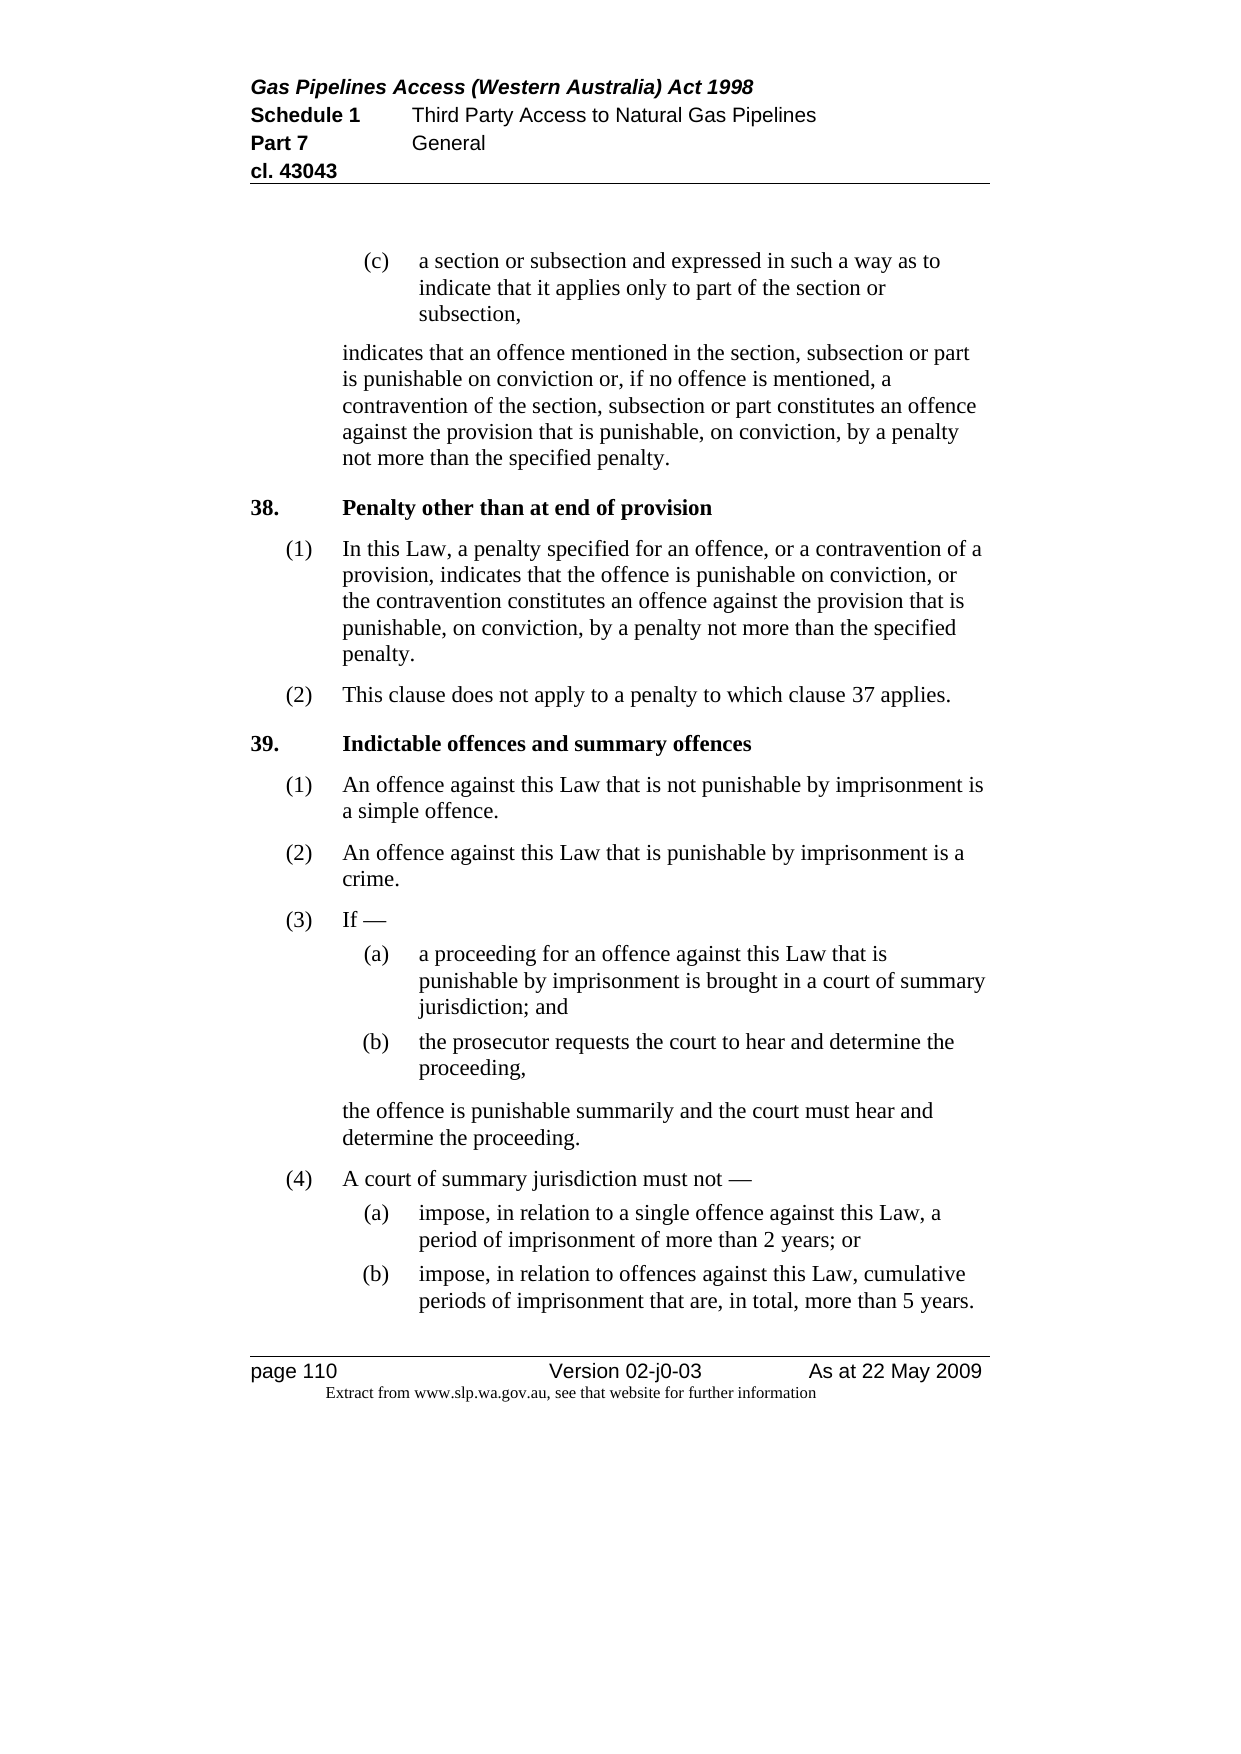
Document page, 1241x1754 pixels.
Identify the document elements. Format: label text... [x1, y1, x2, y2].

text (3) If — [250, 906, 990, 932]
text (b) impose, in relation to offences against this Law, cumulative periods of imprisonment that are, in total, more than 5 years. [250, 1260, 990, 1313]
text (2) This clause does not apply to a penalty to which clause 37 applies. [250, 681, 990, 707]
text indicates that an offence mentioned in the section, subsection or part is punishable on conviction or, if no offence is mentioned, a contravention of the section, subsection or part constitutes an offence against the provision that is punishable, on conviction, by a penalty not more than the specified penalty. [250, 339, 990, 471]
text (1) In this Law, a penalty specified for an offence, or a contravention of a provision, indicates that the offence is punishable on conviction, or the contravention constitutes an offence against the provision that is punishable, on conviction, by a penalty not more than the specified penalty. [250, 535, 990, 666]
text (4) A court of summary jurisdiction must not — [250, 1164, 990, 1191]
subtitle 39. Indictable offences and summary offences [250, 730, 990, 757]
text (a) a proceeding for an offence against this Law that is punishable by imprisonment is brought in a court of summary jurisdiction; and [250, 941, 990, 1019]
text (1) An offence against this Law that is not punishable by imprisonment is a simple offence. [250, 771, 990, 824]
text (a) impose, in relation to a single offence against this Law, a period of imprisonment of more than 2 years; or [250, 1199, 990, 1252]
text (c) a section or subsection and expressed in such a way as to indicate that it applies only to part of the section or subsection, [250, 247, 990, 327]
text (b) the prosecutor requests the court to hear and determine the proceeding, [250, 1028, 990, 1081]
subtitle 38. Penalty other than at end of provision [250, 494, 990, 520]
text (2) An offence against this Law that is punishable by imprisonment is a crime. [250, 838, 990, 891]
text the offence is punishable summarily and the court must hear and determine the proceeding. [250, 1097, 990, 1150]
